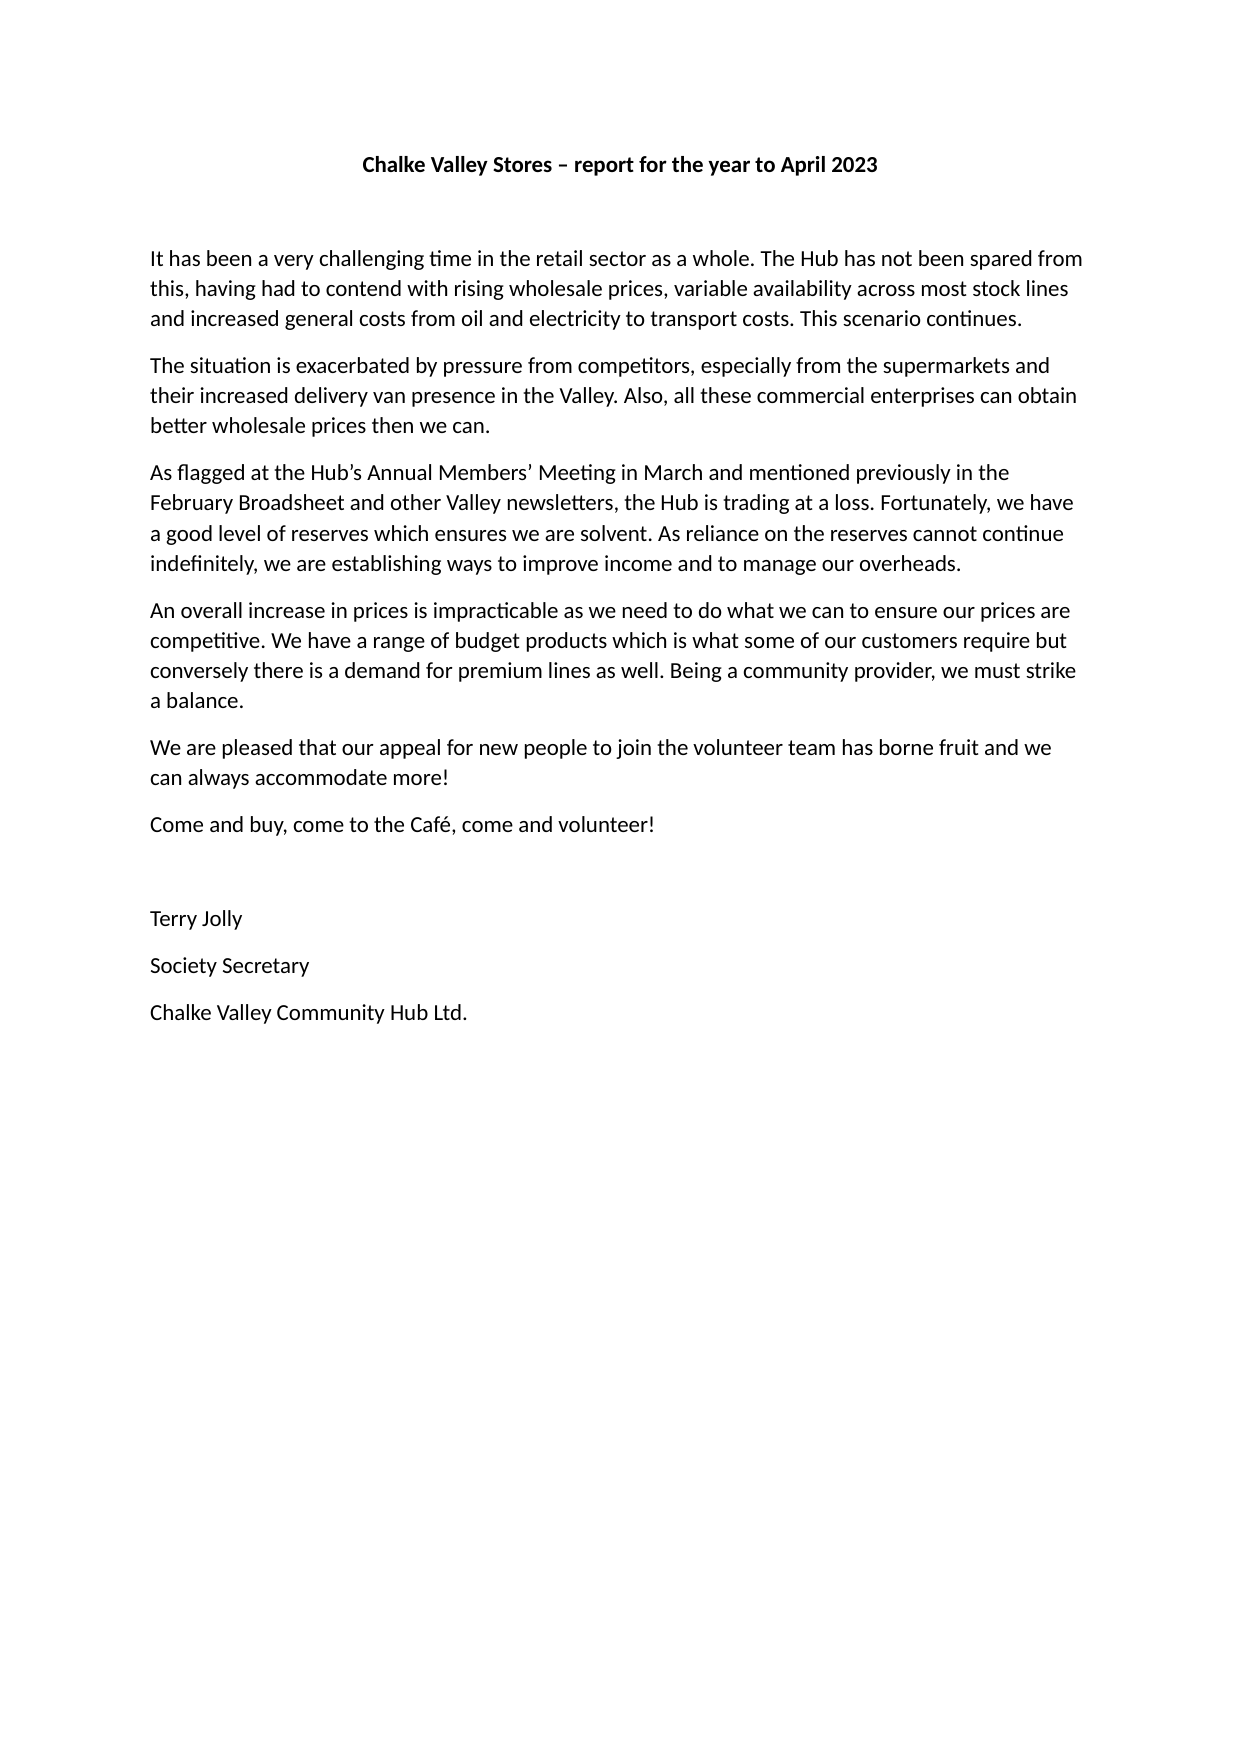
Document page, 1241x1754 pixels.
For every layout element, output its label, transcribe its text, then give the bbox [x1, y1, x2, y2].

text Society Secretary [150, 951, 1090, 979]
text Terry Jolly [150, 904, 1090, 932]
text Chalke Valley Stores – report for the year to April 2023 [150, 150, 1090, 178]
text It has been a very challenging time in the retail sector as a whole. The Hub has not been spared from this, having had to contend with rising wholesale prices, variable availability across most stock lines and increased general costs from oil and electricity to transport costs. This scenario continues. [150, 244, 1090, 332]
text Come and buy, come to the Café, come and volunteer! [150, 810, 1090, 838]
text As flagged at the Hub’s Annual Members’ Meeting in March and mentioned previously in the February Broadsheet and other Valley newsletters, the Hub is trading at a loss. Fortunately, we have a good level of reserves which ensures we are solvent. As reliance on the reserves cannot continue indefinitely, we are establishing ways to improve income and to manage our overheads. [150, 458, 1090, 577]
text An overall increase in prices is impracticable as we need to do what we can to ensure our prices are competitive. We have a range of budget products which is what some of our customers require but conversely there is a demand for premium lines as well. Being a community provider, we must strike a balance. [150, 596, 1090, 714]
text We are pleased that our appeal for new people to join the volunteer team has borne fruit and we can always accommodate more! [150, 733, 1090, 792]
text Chalke Valley Community Hub Ltd. [150, 998, 1090, 1026]
text The situation is exacerbated by pressure from competitors, especially from the supermarkets and their increased delivery van presence in the Valley. Also, all these commercial enterprises can obtain better wholesale prices then we can. [150, 351, 1090, 439]
